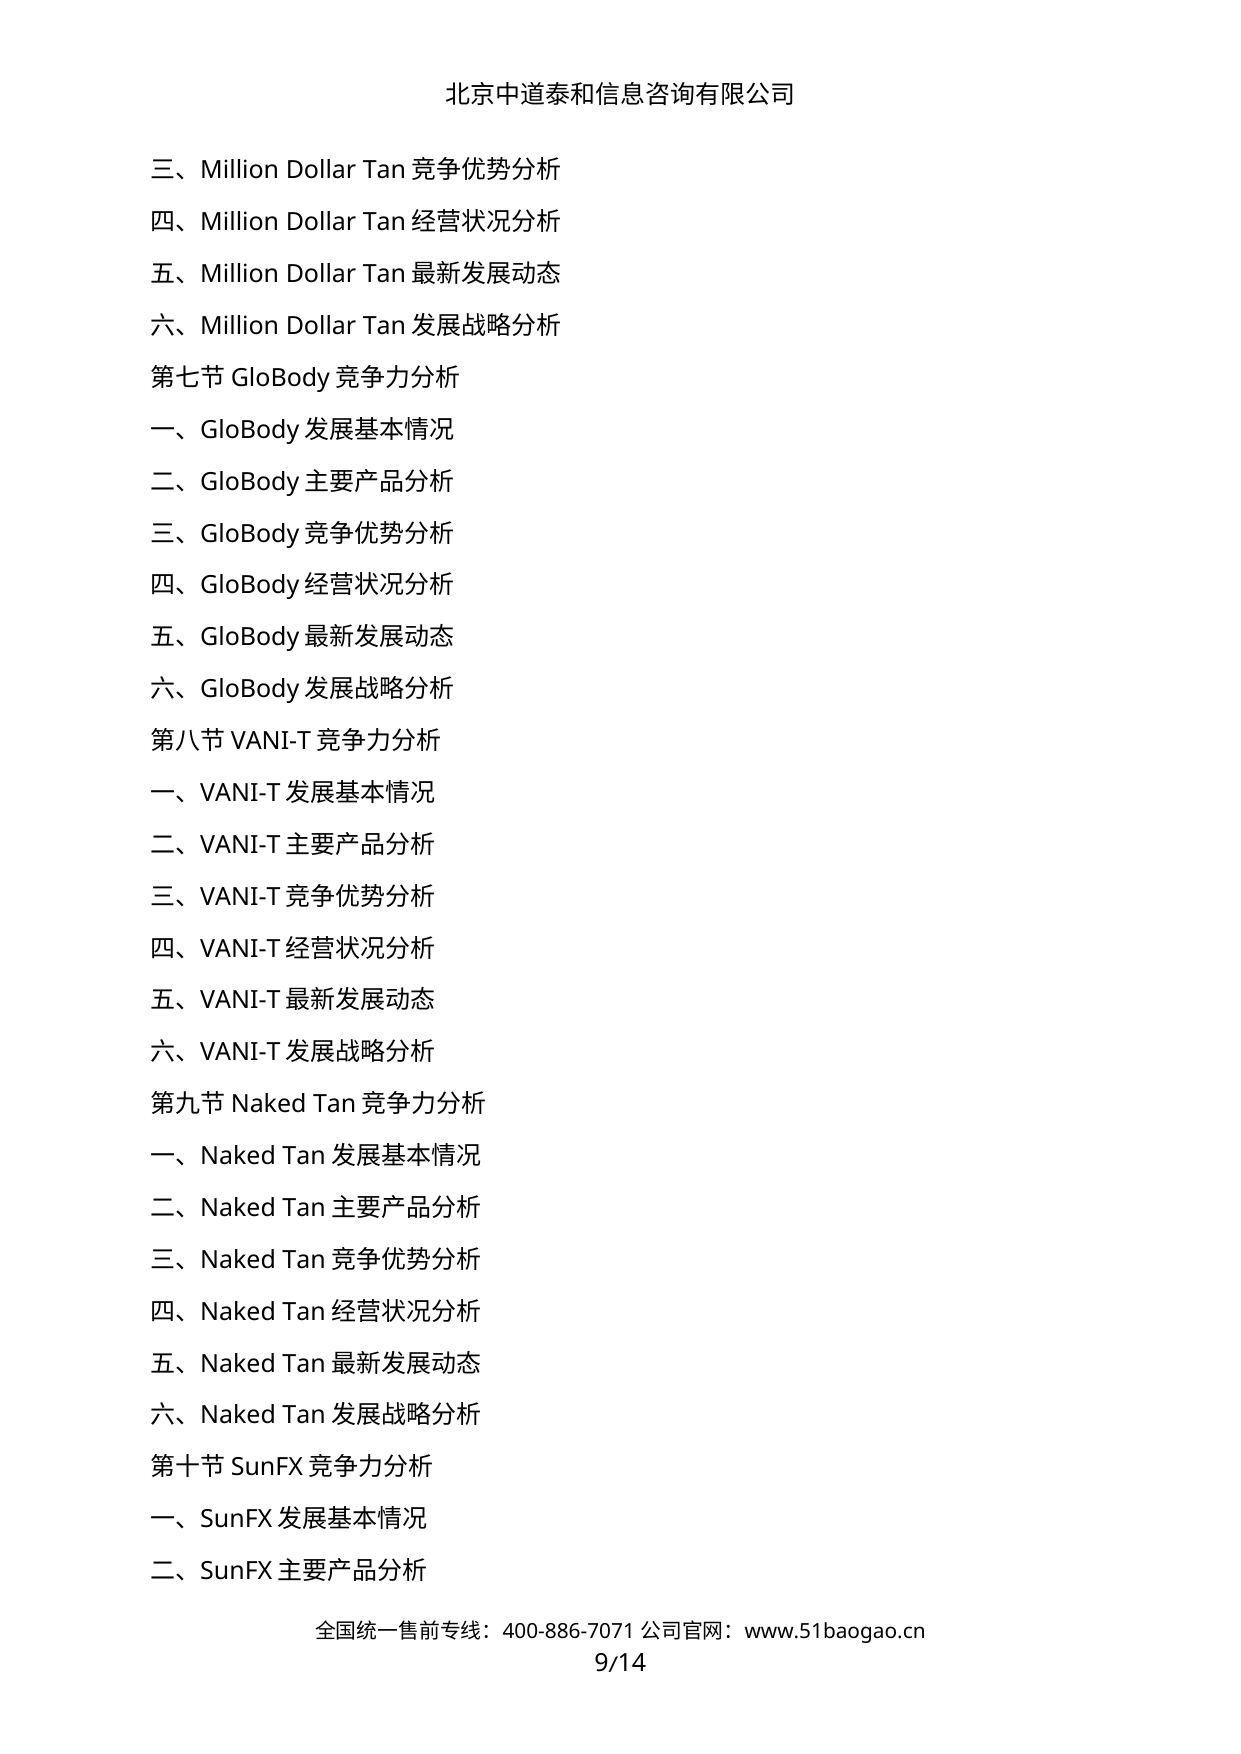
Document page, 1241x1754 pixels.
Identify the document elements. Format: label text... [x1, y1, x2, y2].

text 一、Naked Tan发展基本情况 [150, 1136, 1090, 1172]
text 第九节 Naked Tan竞争力分析 [150, 1084, 1090, 1120]
text 六、Naked Tan发展战略分析 [150, 1395, 1090, 1431]
text 三、VANI-T竞争优势分析 [150, 876, 1090, 912]
text 五、Naked Tan最新发展动态 [150, 1343, 1090, 1379]
text 三、GloBody竞争优势分析 [150, 513, 1090, 549]
text 四、GloBody经营状况分析 [150, 565, 1090, 601]
text 第十节 SunFX竞争力分析 [150, 1447, 1090, 1483]
text 二、SunFX主要产品分析 [150, 1551, 1090, 1587]
text 二、GloBody主要产品分析 [150, 461, 1090, 497]
text 一、GloBody发展基本情况 [150, 409, 1090, 446]
text 二、Naked Tan主要产品分析 [150, 1187, 1090, 1224]
text 三、Million Dollar Tan竞争优势分析 [150, 150, 1090, 186]
text 四、Naked Tan经营状况分析 [150, 1291, 1090, 1327]
text 六、VANI-T发展战略分析 [150, 1032, 1090, 1068]
text 四、Million Dollar Tan经营状况分析 [150, 202, 1090, 238]
text 第七节 GloBody竞争力分析 [150, 357, 1090, 394]
text 一、VANI-T发展基本情况 [150, 772, 1090, 809]
text 五、GloBody最新发展动态 [150, 617, 1090, 653]
text 六、GloBody发展战略分析 [150, 669, 1090, 705]
text 一、SunFX发展基本情况 [150, 1499, 1090, 1535]
text 第八节 VANI-T竞争力分析 [150, 721, 1090, 757]
text 三、Naked Tan竞争优势分析 [150, 1239, 1090, 1276]
text 六、Million Dollar Tan发展战略分析 [150, 306, 1090, 342]
text 五、Million Dollar Tan最新发展动态 [150, 254, 1090, 290]
text 二、VANI-T主要产品分析 [150, 824, 1090, 861]
text 四、VANI-T经营状况分析 [150, 928, 1090, 964]
text 五、VANI-T最新发展动态 [150, 980, 1090, 1016]
